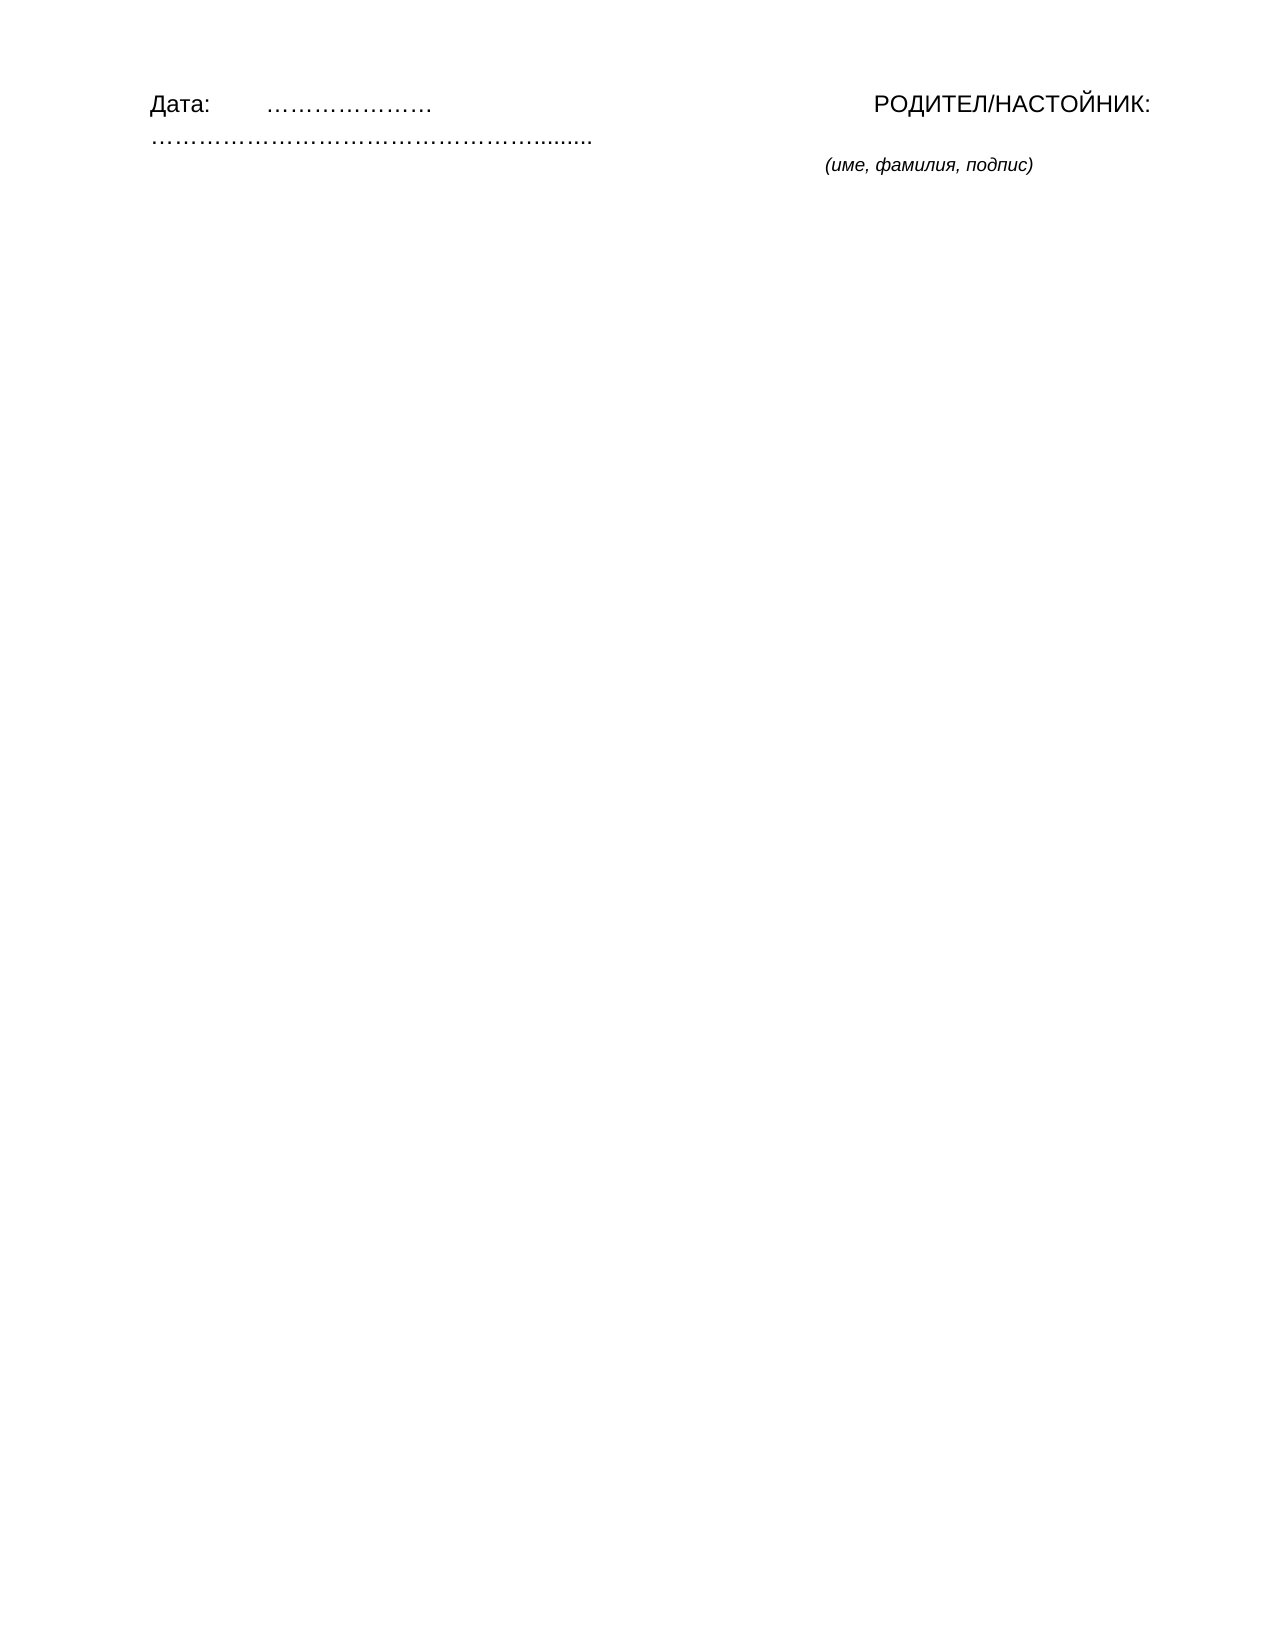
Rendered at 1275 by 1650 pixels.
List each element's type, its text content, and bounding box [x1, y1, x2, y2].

text (име, фамилия, подпис) [150, 153, 1152, 175]
text Дата: ………………… РОДИТЕЛ/НАСТОЙНИК: …………………………………………......... [150, 90, 1152, 149]
